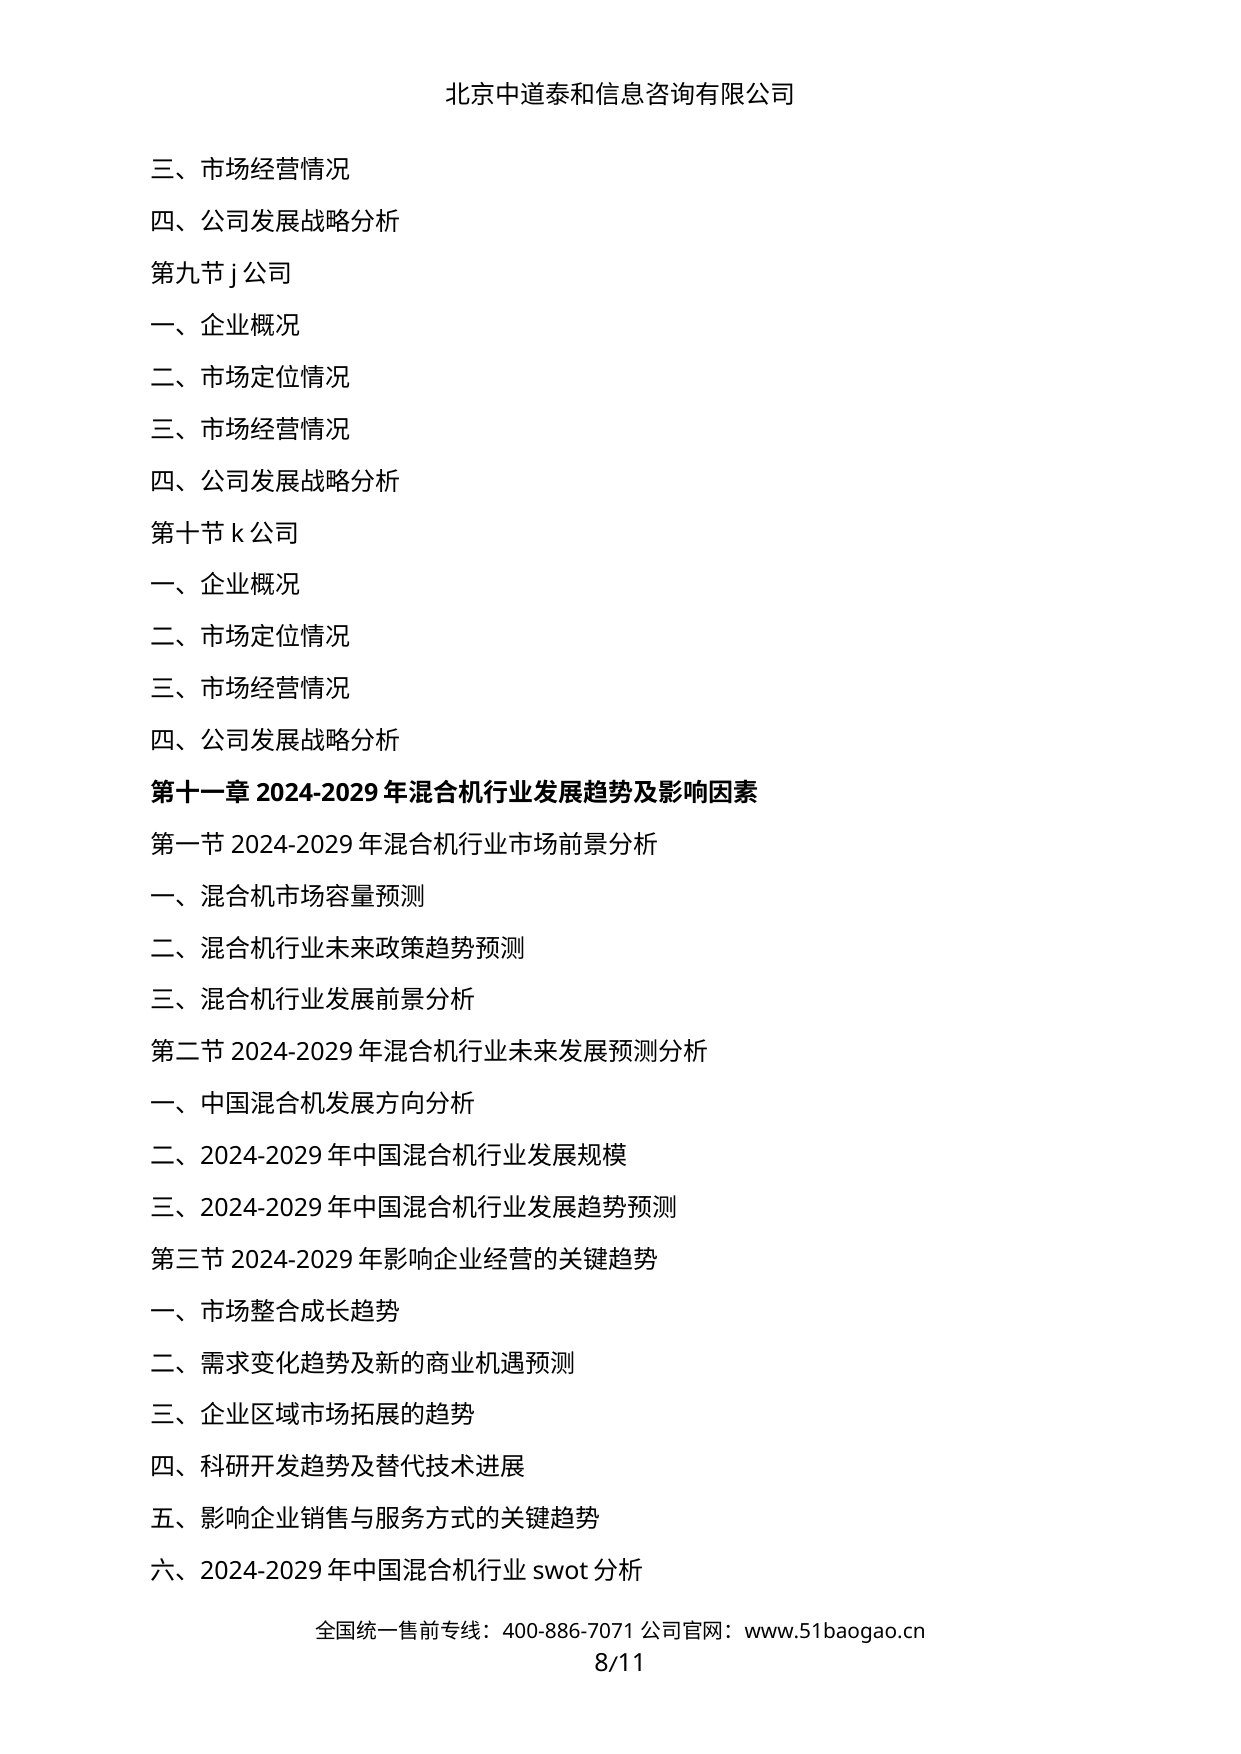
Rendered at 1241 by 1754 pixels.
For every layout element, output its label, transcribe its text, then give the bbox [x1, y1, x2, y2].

text 三、市场经营情况 [150, 669, 1090, 705]
text 三、市场经营情况 [150, 150, 1090, 186]
text 三、市场经营情况 [150, 409, 1090, 446]
text 四、公司发展战略分析 [150, 202, 1090, 238]
text 四、公司发展战略分析 [150, 721, 1090, 757]
text 二、混合机行业未来政策趋势预测 [150, 928, 1090, 964]
text 三、2024-2029年中国混合机行业发展趋势预测 [150, 1187, 1090, 1224]
text 三、企业区域市场拓展的趋势 [150, 1395, 1090, 1431]
text 第三节 2024-2029年影响企业经营的关键趋势 [150, 1239, 1090, 1276]
text 第九节 j公司 [150, 254, 1090, 290]
text 第二节 2024-2029年混合机行业未来发展预测分析 [150, 1032, 1090, 1068]
text 一、中国混合机发展方向分析 [150, 1084, 1090, 1120]
text 第十一章 2024-2029年混合机行业发展趋势及影响因素 [150, 772, 1090, 809]
text 一、混合机市场容量预测 [150, 876, 1090, 912]
text 二、2024-2029年中国混合机行业发展规模 [150, 1136, 1090, 1172]
text 一、企业概况 [150, 565, 1090, 601]
text 六、2024-2029年中国混合机行业swot分析 [150, 1551, 1090, 1587]
text 一、市场整合成长趋势 [150, 1291, 1090, 1327]
text 第十节 k公司 [150, 513, 1090, 549]
text 二、需求变化趋势及新的商业机遇预测 [150, 1343, 1090, 1379]
text 一、企业概况 [150, 306, 1090, 342]
text 三、混合机行业发展前景分析 [150, 980, 1090, 1016]
text 二、市场定位情况 [150, 357, 1090, 394]
text 第一节 2024-2029年混合机行业市场前景分析 [150, 824, 1090, 861]
text 二、市场定位情况 [150, 617, 1090, 653]
text 四、公司发展战略分析 [150, 461, 1090, 497]
text 四、科研开发趋势及替代技术进展 [150, 1447, 1090, 1483]
text 五、影响企业销售与服务方式的关键趋势 [150, 1499, 1090, 1535]
